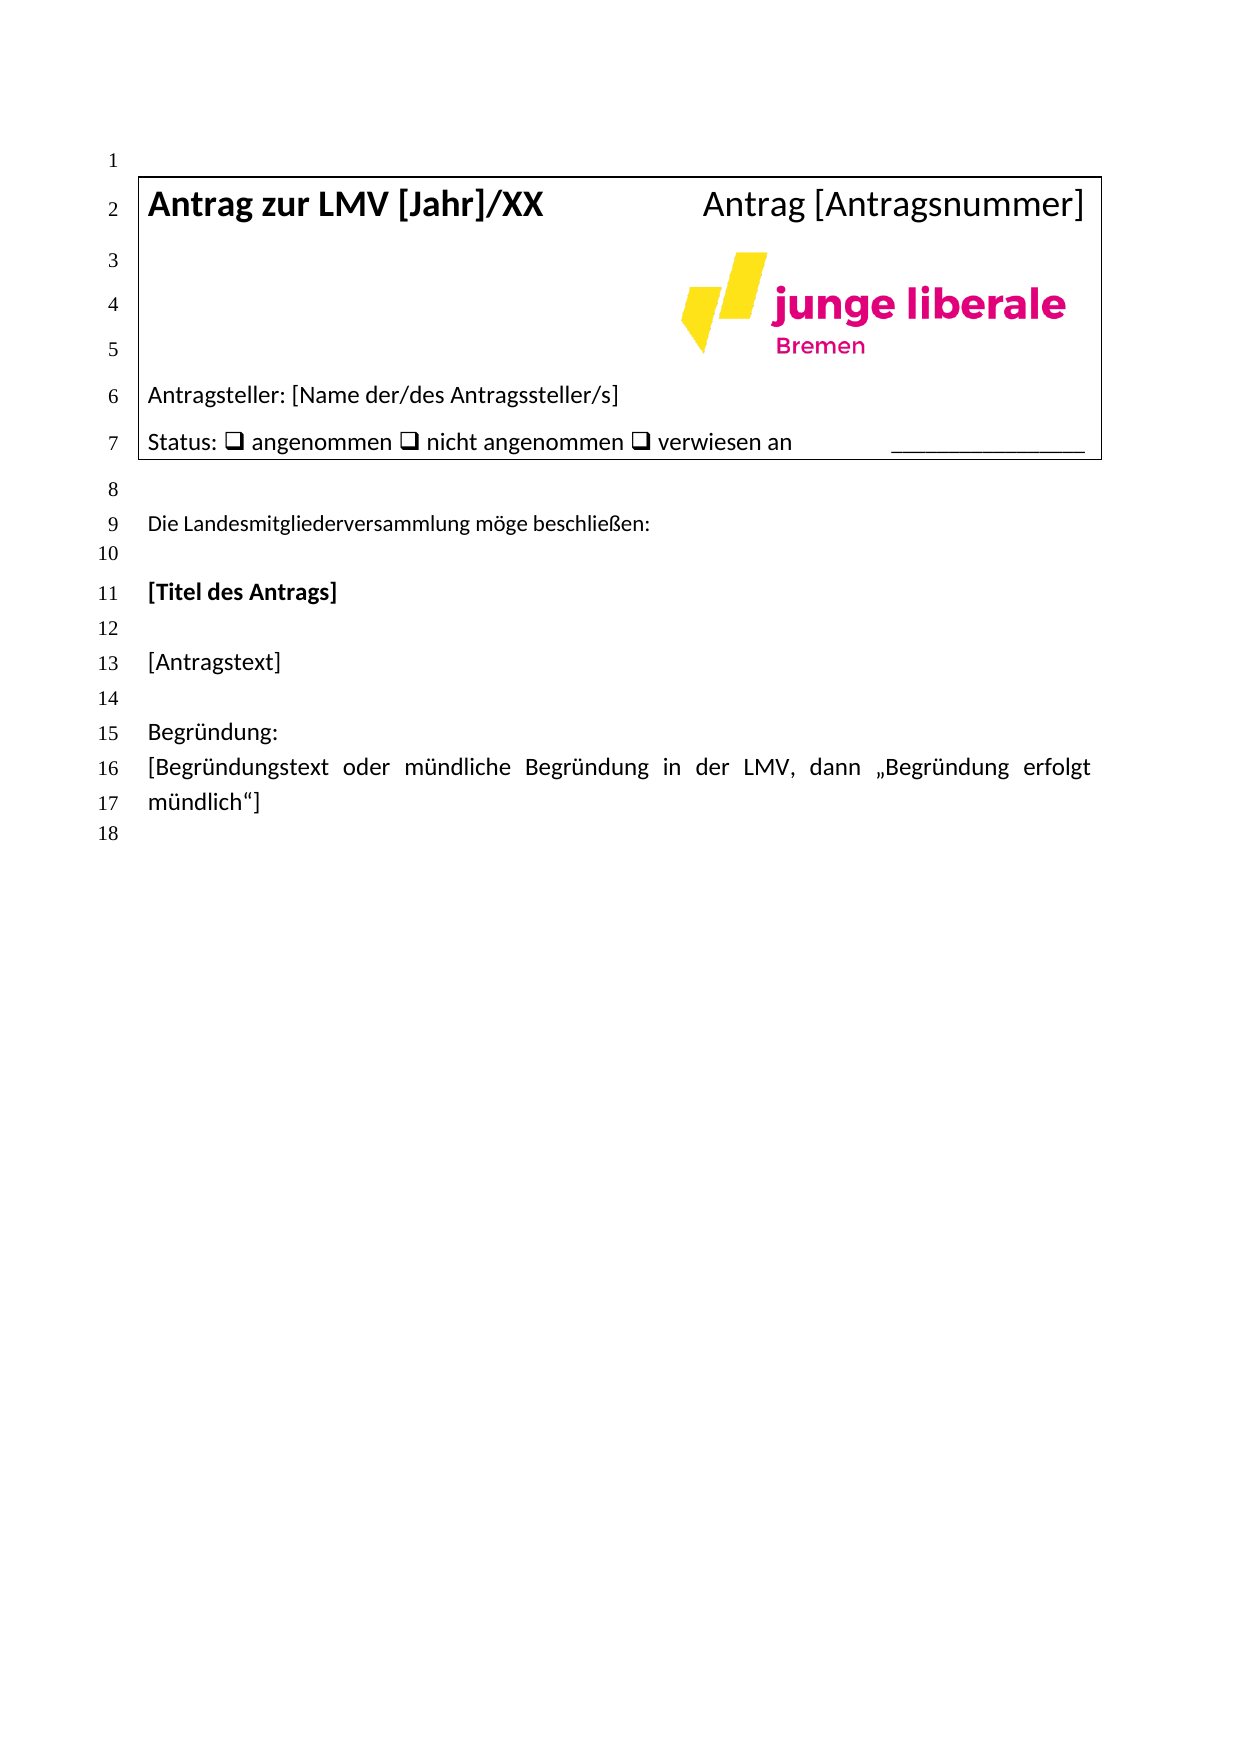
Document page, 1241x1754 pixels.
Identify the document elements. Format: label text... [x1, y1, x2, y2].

text Begründung: [148, 716, 1092, 747]
text [Antragstext] [148, 646, 1092, 677]
text [Begründungstext oder mündliche Begründung in der LMV, dann „Begründung erfolgt mündlich“] [148, 751, 1092, 817]
text Antragsteller: [Name der/des Antragssteller/s] [139, 376, 1101, 409]
text Status: angenommen nicht angenommen verwiesen an _________________ [139, 423, 1101, 459]
text Antrag zur LMV [Jahr]/XX Antrag [Antragsnummer] [139, 178, 1101, 225]
text Die Landesmitgliederversammlung möge beschließen: [148, 509, 1092, 537]
picture [653, 224, 1093, 395]
text [Titel des Antrags] [148, 576, 1092, 607]
